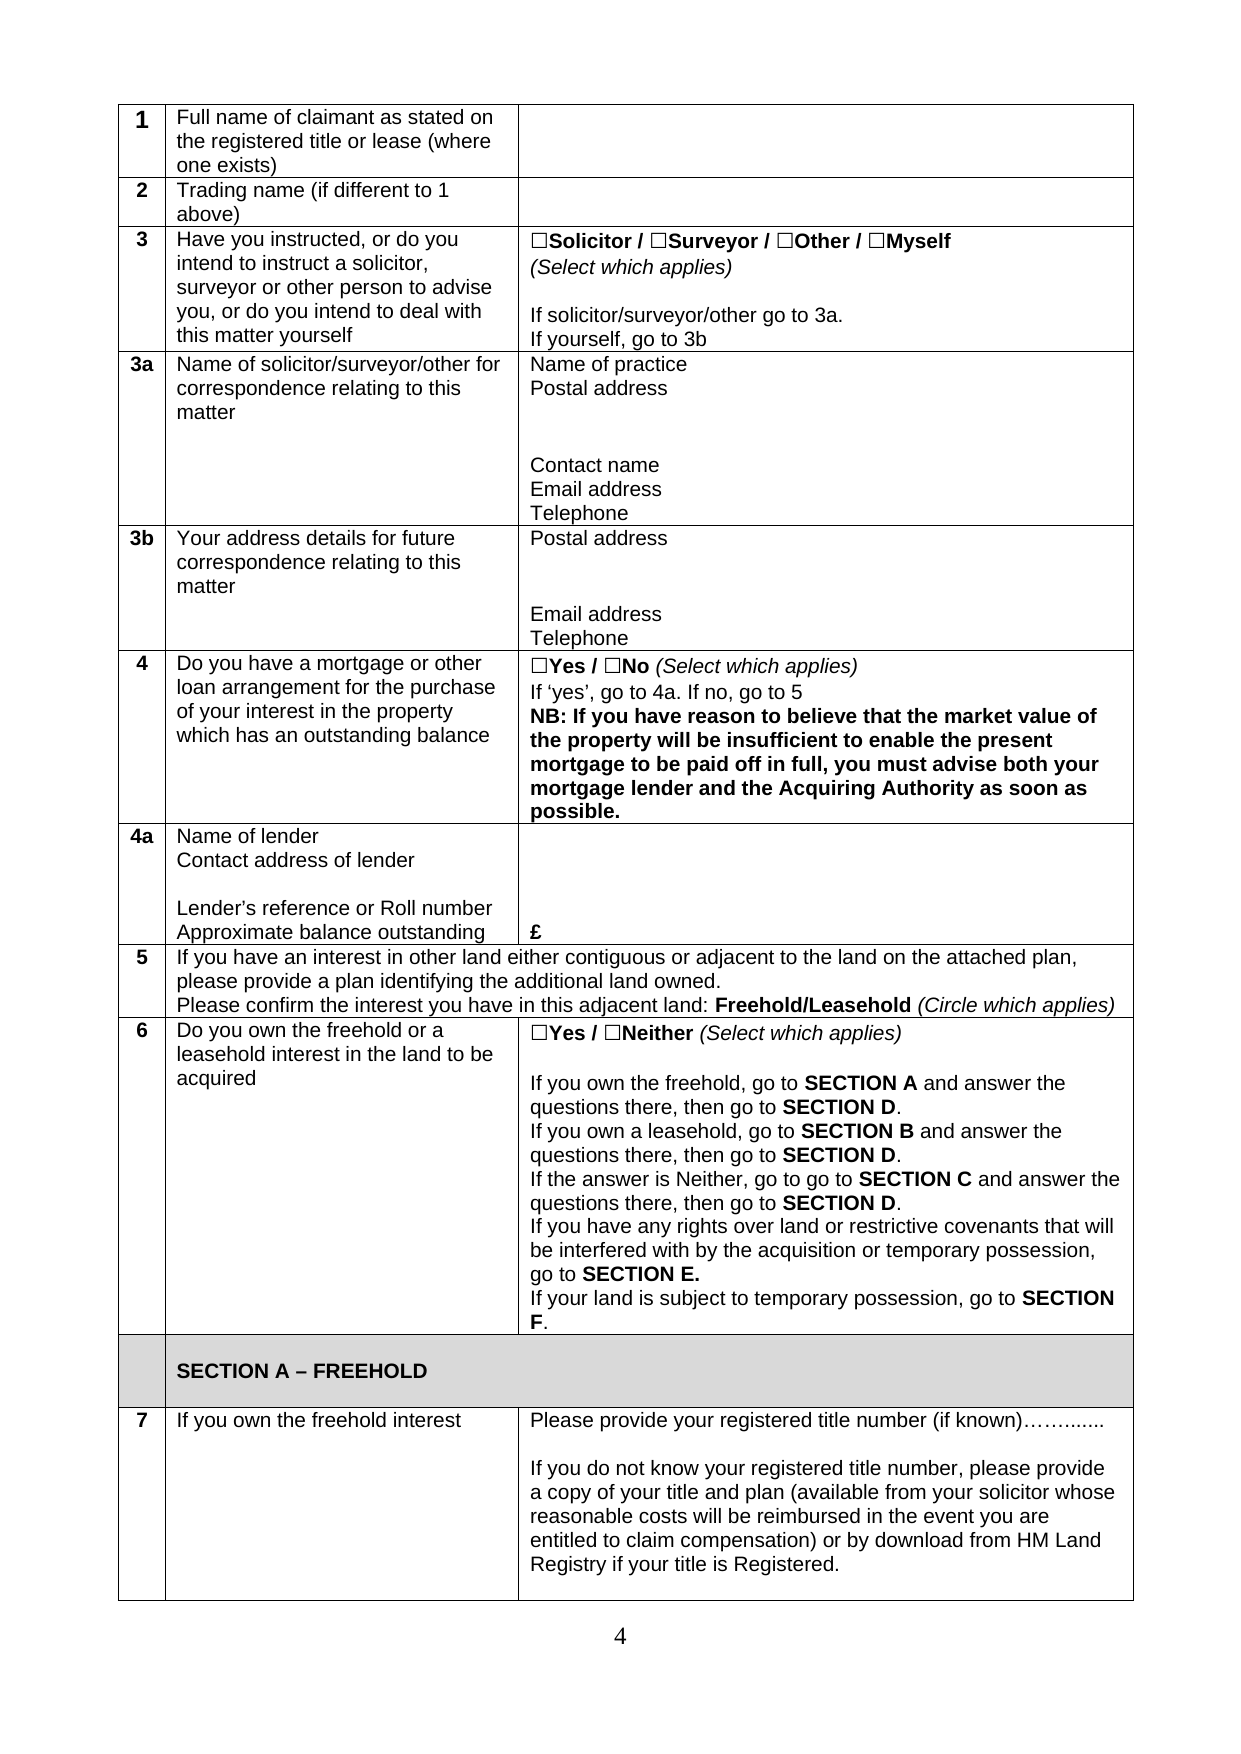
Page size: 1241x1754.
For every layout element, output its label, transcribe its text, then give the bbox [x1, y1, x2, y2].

table_cell Yes / Neither (Select which applies) If you own the freehold, go to SECTION A and answer the questions there, then go to SECTION D. If you own a leasehold, go to SECTION B and answer the questions there, then go to SECTION D. If the answer is Neither, go to go to SECTION C and answer the questions there, then go to SECTION D. If you have any rights over land or restrictive covenants that will be interfered with by the acquisition or temporary possession, go to SECTION E. If your land is subject to temporary possession, go to SECTION F. [519, 1018, 1133, 1334]
table_cell If you own the freehold interest [166, 1408, 518, 1600]
table_cell 2 [119, 178, 165, 226]
table_cell Postal address Email address Telephone [519, 526, 1133, 650]
table_cell 3 [119, 227, 165, 351]
table_cell Do you have a mortgage or other loan arrangement for the purchase of your interest in the property which has an outstanding balance [166, 651, 518, 823]
table_cell SECTION A – FREEHOLD [166, 1335, 1133, 1407]
table_cell [519, 178, 1133, 226]
table_cell If you have an interest in other land either contiguous or adjacent to the land on the attached plan, please provide a plan identifying the additional land owned. Please confirm the interest you have in this adjacent land: Freehold/Leasehold (Circle which applies) [166, 945, 1133, 1017]
table_cell [119, 1335, 165, 1407]
table_cell Please provide your registered title number (if known)……....... If you do not know your registered title number, please provide a copy of your title and plan (available from your solicitor whose reasonable costs will be reimbursed in the event you are entitled to claim compensation) or by download from HM Land Registry if your title is Registered. [519, 1408, 1133, 1600]
table_cell 3a [119, 352, 165, 524]
table_cell Yes / No (Select which applies) If ‘yes’, go to 4a. If no, go to 5 NB: If you have reason to believe that the market value of the property will be insufficient to enable the present mortgage to be paid off in full, you must advise both your mortgage lender and the Acquiring Authority as soon as possible. [519, 651, 1133, 823]
table_header 1 [119, 105, 165, 177]
table_cell 4 [119, 651, 165, 823]
table_cell £ [519, 824, 1133, 944]
table_cell 4a [119, 824, 165, 944]
table_cell Solicitor / Surveyor / Other / Myself (Select which applies) If solicitor/surveyor/other go to 3a. If yourself, go to 3b [519, 227, 1133, 351]
table_cell 5 [119, 945, 165, 1017]
table_cell Name of solicitor/surveyor/other for correspondence relating to this matter [166, 352, 518, 524]
table_cell 6 [119, 1018, 165, 1334]
table_cell Do you own the freehold or a leasehold interest in the land to be acquired [166, 1018, 518, 1334]
table_cell 7 [119, 1408, 165, 1600]
table_header Full name of claimant as stated on the registered title or lease (where one exists) [166, 105, 518, 177]
table_cell Name of practice Postal address Contact name Email address Telephone [519, 352, 1133, 524]
table_cell Trading name (if different to 1 above) [166, 178, 518, 226]
table_header [519, 105, 1133, 177]
table_cell Your address details for future correspondence relating to this matter [166, 526, 518, 650]
table_cell 3b [119, 526, 165, 650]
table_cell Have you instructed, or do you intend to instruct a solicitor, surveyor or other person to advise you, or do you intend to deal with this matter yourself [166, 227, 518, 351]
table_cell Name of lender Contact address of lender Lender’s reference or Roll number Approximate balance outstanding [166, 824, 518, 944]
